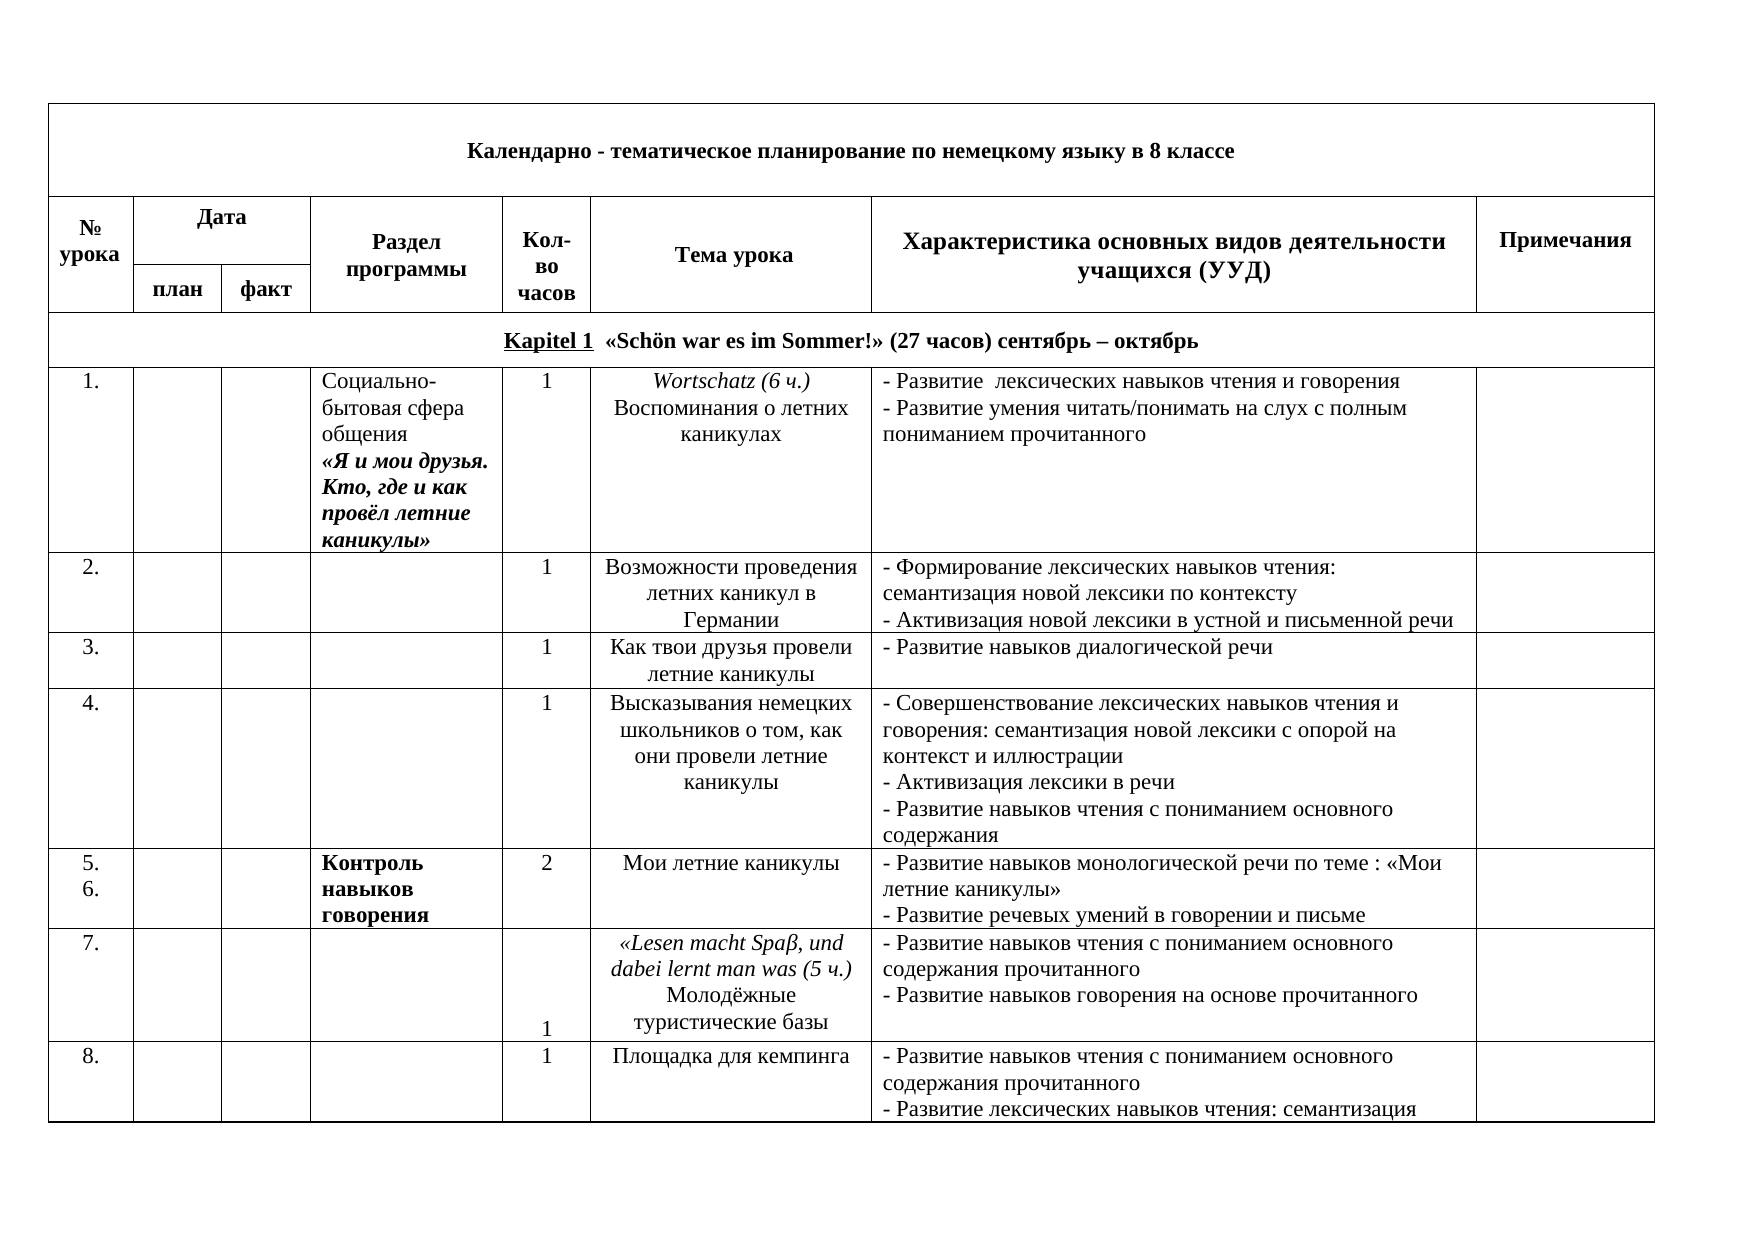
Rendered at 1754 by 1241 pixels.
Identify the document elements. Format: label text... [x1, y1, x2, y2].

table_cell [222, 633, 310, 688]
table_cell [311, 1042, 502, 1121]
table_cell [222, 553, 310, 632]
table_cell - Формирование лексических навыков чтения: семантизация новой лексики по контексту - Активизация новой лексики в устной и письменной речи [872, 553, 1476, 632]
table_cell [134, 849, 221, 928]
table_cell 3. [49, 633, 133, 688]
table_cell 5. 6. [49, 849, 133, 928]
table_cell 1 [503, 553, 590, 632]
table_cell Характеристика основных видов деятельности учащихся (УУД) [872, 197, 1476, 312]
table_cell [311, 689, 502, 847]
table_cell Дата [134, 197, 310, 263]
table_cell Kapitel 1 «Schön war es im Sommer!» (27 часов) сентябрь – октябрь [49, 313, 1654, 367]
table_cell 1 [503, 689, 590, 847]
table_cell [311, 553, 502, 632]
table_header Календарно - тематическое планирование по немецкому языку в 8 классе [49, 104, 1654, 196]
table_cell 1 [503, 1042, 590, 1121]
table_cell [872, 1042, 1476, 1121]
table_cell 2. [49, 553, 133, 632]
table_cell 7. [49, 929, 133, 1041]
table_cell 4. [49, 689, 133, 847]
table_cell 1 [503, 368, 590, 552]
table_cell Как твои друзья провели летние каникулы [591, 633, 871, 688]
table_cell [222, 368, 310, 552]
table_cell [1477, 689, 1654, 847]
table_cell - Развитие навыков чтения с пониманием основного содержания прочитанного - Развитие навыков говорения на основе прочитанного [872, 929, 1476, 1041]
table_cell Примечания [1477, 197, 1654, 312]
table_cell план [134, 265, 221, 312]
table_cell [222, 689, 310, 847]
table_cell Контроль навыков говорения [311, 849, 502, 928]
table_cell 8. [49, 1042, 133, 1121]
table_cell 2 [503, 849, 590, 928]
table_cell [222, 849, 310, 928]
table_cell Wortschatz (6 ч.) Воспоминания о летних каникулах [591, 368, 871, 552]
table_cell 1 [503, 929, 590, 1041]
table_cell - Развитие лексических навыков чтения и говорения - Развитие умения читать/понимать на слух с полным пониманием прочитанного [872, 368, 1476, 552]
table_cell [222, 929, 310, 1041]
table_cell [1477, 929, 1654, 1041]
table_cell Высказывания немецких школьников о том, как они провели летние каникулы [591, 689, 871, 847]
table_cell № урока [49, 197, 133, 312]
table_cell Тема урока [591, 197, 871, 312]
table_cell [134, 929, 221, 1041]
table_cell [591, 1042, 871, 1121]
table_cell [1477, 849, 1654, 928]
table_cell [134, 689, 221, 847]
table_cell [311, 929, 502, 1041]
table_cell [1477, 1042, 1654, 1121]
table_cell [134, 633, 221, 688]
table_cell Социально-бытовая сфера общения «Я и мои друзья. Кто, где и как провёл летние каникулы» [311, 368, 502, 552]
table_cell [134, 1042, 221, 1121]
table_cell [134, 368, 221, 552]
table_cell - Развитие навыков монологической речи по теме : «Мои летние каникулы» - Развитие речевых умений в говорении и письме [872, 849, 1476, 928]
table_cell [134, 553, 221, 632]
table_cell - Совершенствование лексических навыков чтения и говорения: семантизация новой лексики с опорой на контекст и иллюстрации - Активизация лексики в речи - Развитие навыков чтения с пониманием основного содержания [872, 689, 1476, 847]
table_cell 1. [49, 368, 133, 552]
table_cell [1477, 553, 1654, 632]
table_cell [222, 1042, 310, 1121]
table_cell 1 [503, 633, 590, 688]
table_cell «Lesen macht Spaβ, und dabei lernt man was (5 ч.) Молодёжные туристические базы [591, 929, 871, 1041]
table_cell [1477, 633, 1654, 688]
table_cell - Развитие навыков диалогической речи [872, 633, 1476, 688]
table_cell Кол-во часов [503, 197, 590, 312]
table_cell Раздел программы [311, 197, 502, 312]
table_cell Мои летние каникулы [591, 849, 871, 928]
table_cell [311, 633, 502, 688]
table_cell [1477, 368, 1654, 552]
table_cell Возможности проведения летних каникул в Германии [591, 553, 871, 632]
table_cell факт [222, 265, 310, 312]
